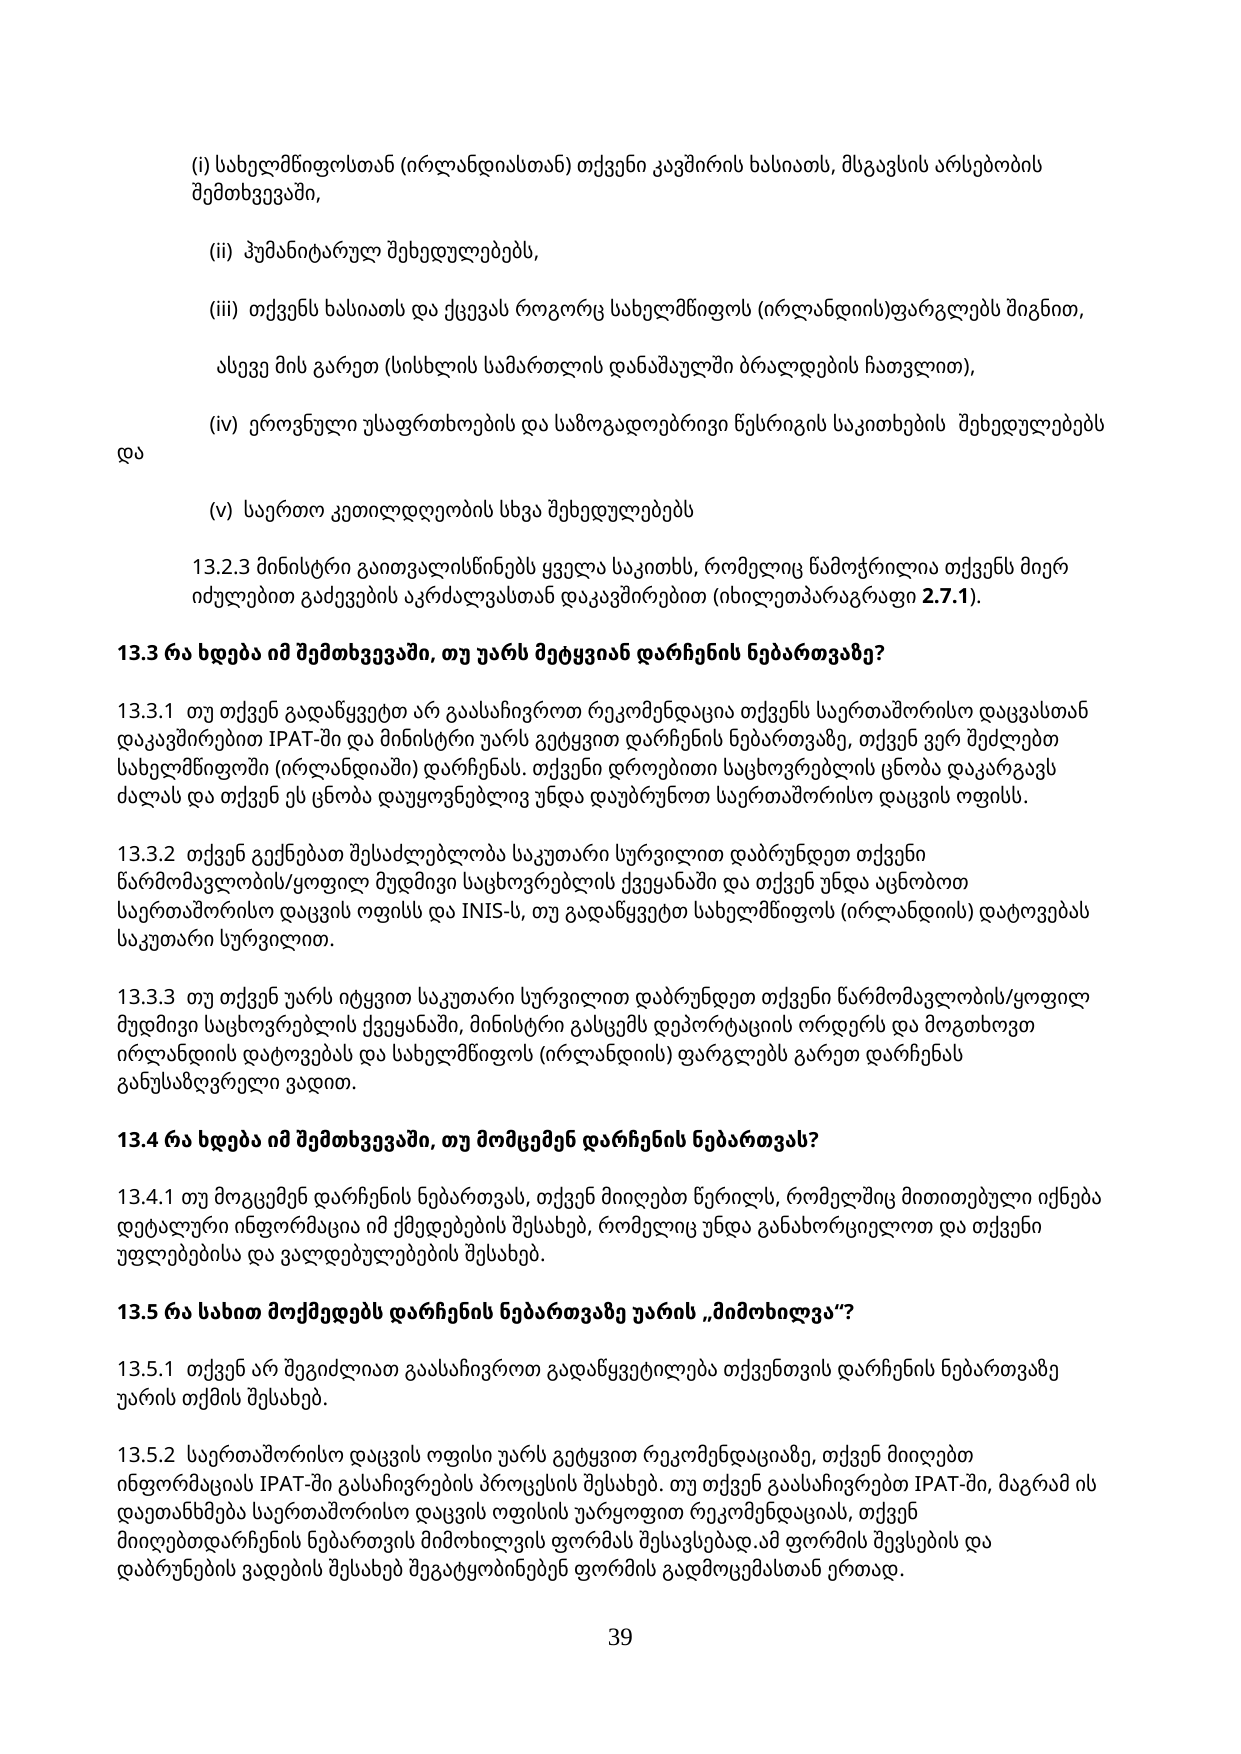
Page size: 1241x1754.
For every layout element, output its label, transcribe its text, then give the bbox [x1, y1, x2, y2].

text (iii) თქვენს ხასიათს და ქცევას როგორც სახელმწიფოს (ირლანდიის)ფარგლებს შიგნით, [117, 294, 1107, 322]
text (v) საერთო კეთილდღეობის სხვა შეხედულებებს [117, 495, 1107, 523]
text ასევე მის გარეთ (სისხლის სამართლის დანაშაულში ბრალდების ჩათვლით), [117, 351, 1107, 380]
text (i) სახელმწიფოსთან (ირლანდიასთან) თქვენი კავშირის ხასიათს, მსგავსის არსებობის შემთხვევაში, [192, 150, 1107, 207]
text 13.3.2 თქვენ გექნებათ შესაძლებლობა საკუთარი სურვილით დაბრუნდეთ თქვენი წარმომავლობის/ყოფილ მუდმივი საცხოვრებლის ქვეყანაში და თქვენ უნდა აცნობოთ საერთაშორისო დაცვის ოფისს და INIS-ს, თუ გადაწყვეტთ სახელმწიფოს (ირლანდიის) დატოვებას საკუთარი სურვილით. [117, 839, 1107, 953]
text 13.4 რა ხდება იმ შემთხვევაში, თუ მომცემენ დარჩენის ნებართვას? [117, 1125, 1107, 1153]
text 13.5 რა სახით მოქმედებს დარჩენის ნებართვაზე უარის „მიმოხილვა“? [117, 1297, 1107, 1325]
text 13.3.1 თუ თქვენ გადაწყვეტთ არ გაასაჩივროთ რეკომენდაცია თქვენს საერთაშორისო დაცვასთან დაკავშირებით IPAT-ში და მინისტრი უარს გეტყვით დარჩენის ნებართვაზე, თქვენ ვერ შეძლებთ სახელმწიფოში (ირლანდიაში) დარჩენას. თქვენი დროებითი საცხოვრებლის ცნობა დაკარგავს ძალას და თქვენ ეს ცნობა დაუყოვნებლივ უნდა დაუბრუნოთ საერთაშორისო დაცვის ოფისს. [117, 696, 1107, 810]
text 13.5.2 საერთაშორისო დაცვის ოფისი უარს გეტყვით რეკომენდაციაზე, თქვენ მიიღებთ ინფორმაციას IPAT-ში გასაჩივრების პროცესის შესახებ. თუ თქვენ გაასაჩივრებთ IPAT-ში, მაგრამ ის დაეთანხმება საერთაშორისო დაცვის ოფისის უარყოფით რეკომენდაციას, თქვენ მიიღებთდარჩენის ნებართვის მიმოხილვის ფორმას შესავსებად.ამ ფორმის შევსების და დაბრუნების ვადების შესახებ შეგატყობინებენ ფორმის გადმოცემასთან ერთად. [117, 1441, 1107, 1583]
text (ii) ჰუმანიტარულ შეხედულებებს, [117, 236, 1107, 264]
text (iv) ეროვნული უსაფრთხოების და საზოგადოებრივი წესრიგის საკითხების შეხედულებებს და [117, 409, 1107, 466]
text 13.3.3 თუ თქვენ უარს იტყვით საკუთარი სურვილით დაბრუნდეთ თქვენი წარმომავლობის/ყოფილ მუდმივი საცხოვრებლის ქვეყანაში, მინისტრი გასცემს დეპორტაციის ორდერს და მოგთხოვთ ირლანდიის დატოვებას და სახელმწიფოს (ირლანდიის) ფარგლებს გარეთ დარჩენას განუსაზღვრელი ვადით. [117, 982, 1107, 1096]
text 13.2.3 მინისტრი გაითვალისწინებს ყველა საკითხს, რომელიც წამოჭრილია თქვენს მიერ იძულებით გაძევების აკრძალვასთან დაკავშირებით (იხილეთპარაგრაფი 2.7.1). [192, 552, 1107, 609]
text 13.3 რა ხდება იმ შემთხვევაში, თუ უარს მეტყვიან დარჩენის ნებართვაზე? [117, 638, 1107, 667]
text 13.4.1 თუ მოგცემენ დარჩენის ნებართვას, თქვენ მიიღებთ წერილს, რომელშიც მითითებული იქნება დეტალური ინფორმაცია იმ ქმედებების შესახებ, რომელიც უნდა განახორციელოთ და თქვენი უფლებებისა და ვალდებულებების შესახებ. [117, 1182, 1107, 1268]
text 13.5.1 თქვენ არ შეგიძლიათ გაასაჩივროთ გადაწყვეტილება თქვენთვის დარჩენის ნებართვაზე უარის თქმის შესახებ. [117, 1354, 1107, 1411]
